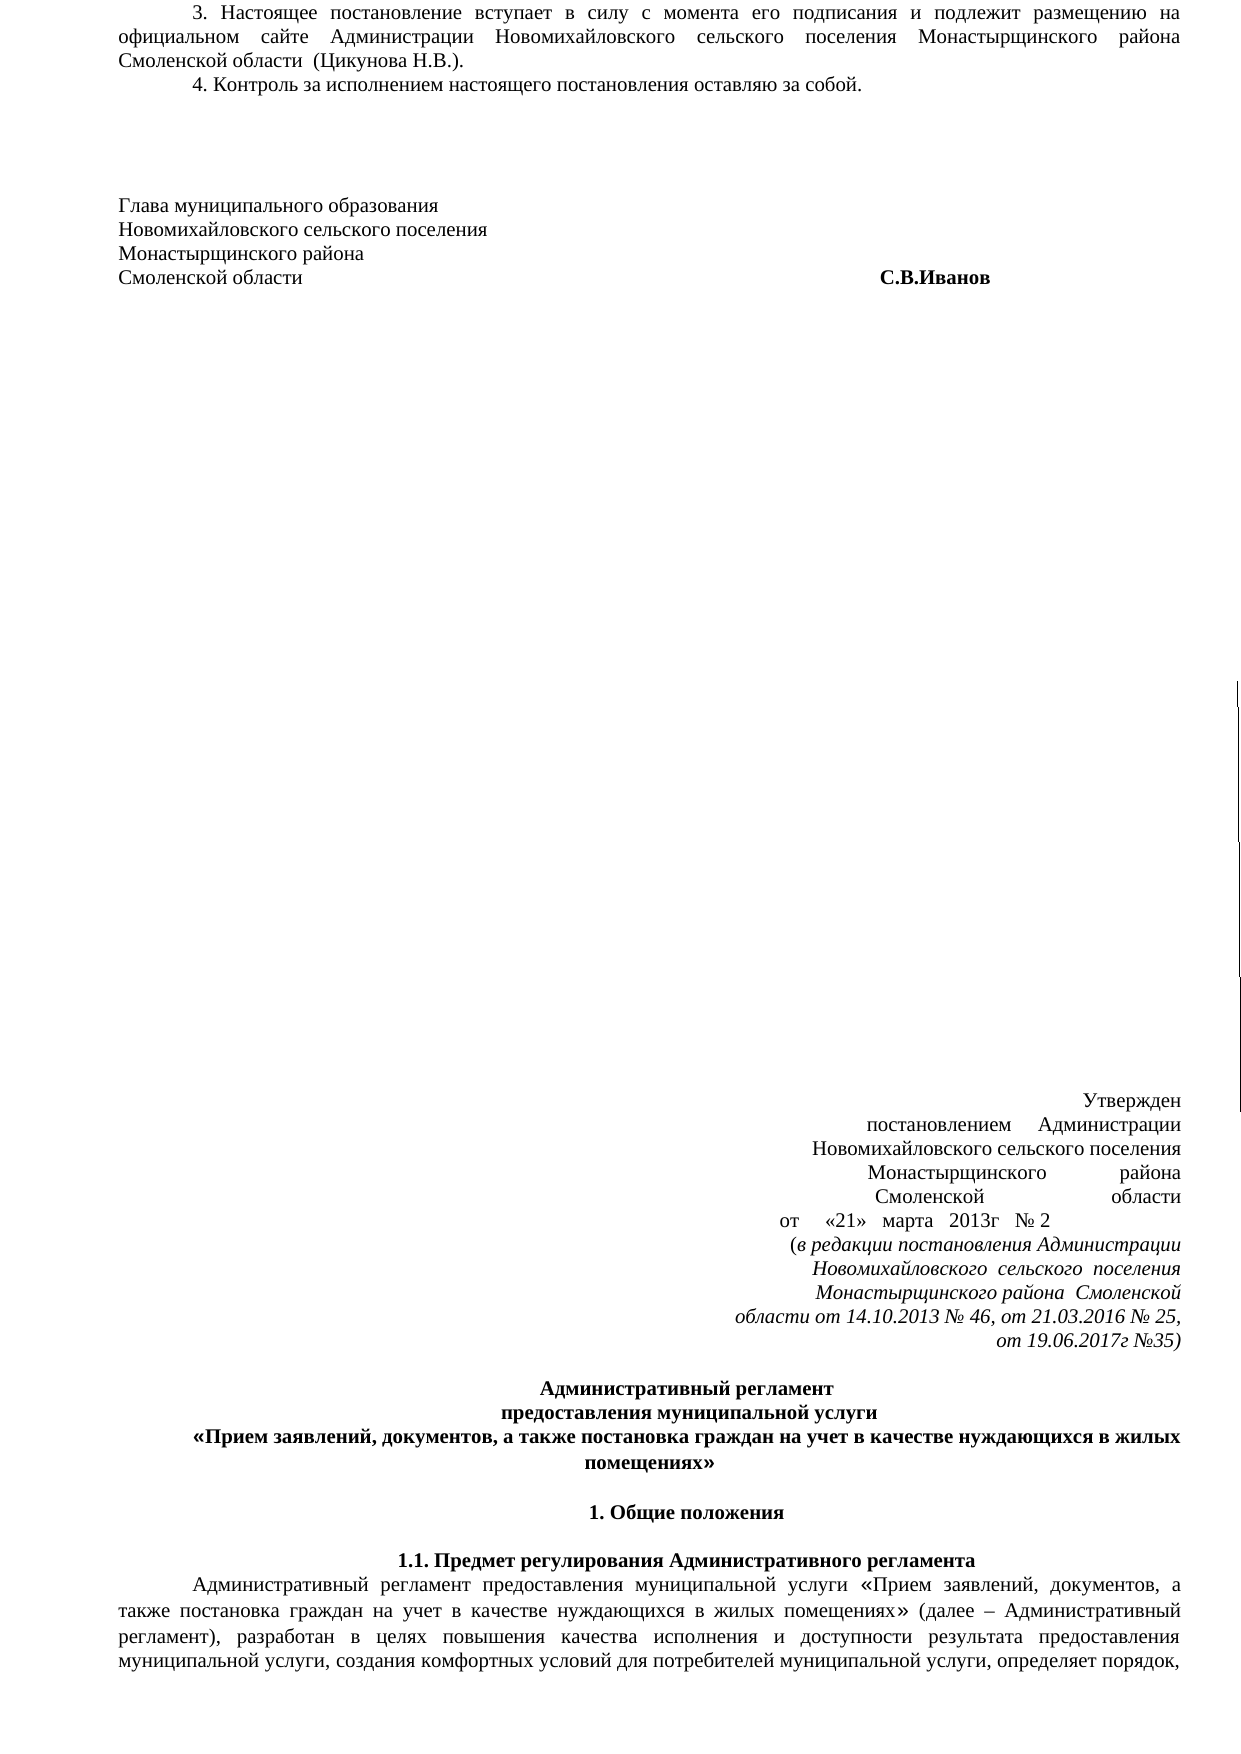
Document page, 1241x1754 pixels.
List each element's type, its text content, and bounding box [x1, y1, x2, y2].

text Смоленской области [487, 1184, 1181, 1208]
text постановлением Администрации [487, 1112, 1181, 1136]
text 1. Общие положения [118, 1500, 1181, 1524]
text области от 14.10.2013 № 46, от 21.03.2016 № 25, [118, 1304, 1181, 1328]
text Административный регламент [118, 1376, 1181, 1400]
text Монастырщинского района [487, 1160, 1181, 1184]
text Утвержден [118, 1087, 1181, 1112]
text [118, 1572, 1181, 1672]
text Смоленской области С.В.Иванов [118, 265, 1181, 289]
text Новомихайловского сельского поселения [118, 217, 1181, 241]
text Новомихайловского сельского поселения [487, 1256, 1181, 1280]
text Новомихайловского сельского поселения [487, 1136, 1181, 1160]
text от «21» марта 2013г № 2 [487, 1208, 1181, 1232]
text Монастырщинского района [118, 241, 1181, 265]
text 3. Настоящее постановление вступает в силу с момента его подписания и подлежит размещению на официальном сайте Администрации Новомихайловского сельского поселения Монастырщинского района Смоленской области (Цикунова Н.В.). [118, 0, 1181, 72]
text 1.1. Предмет регулирования Административного регламента [118, 1548, 1181, 1572]
text (в редакции постановления Администрации [487, 1232, 1181, 1256]
text от 19.06.2017г №35) [118, 1328, 1181, 1352]
text «Прием заявлений, документов, а также постановка граждан на учет в качестве нуждающихся в жилых помещениях» [118, 1424, 1181, 1476]
text Монастырщинского района Смоленской [487, 1280, 1181, 1304]
text предоставления муниципальной услуги [118, 1400, 1181, 1424]
text Глава муниципального образования [118, 192, 1181, 217]
text 4. Контроль за исполнением настоящего постановления оставляю за собой. [118, 72, 1181, 96]
